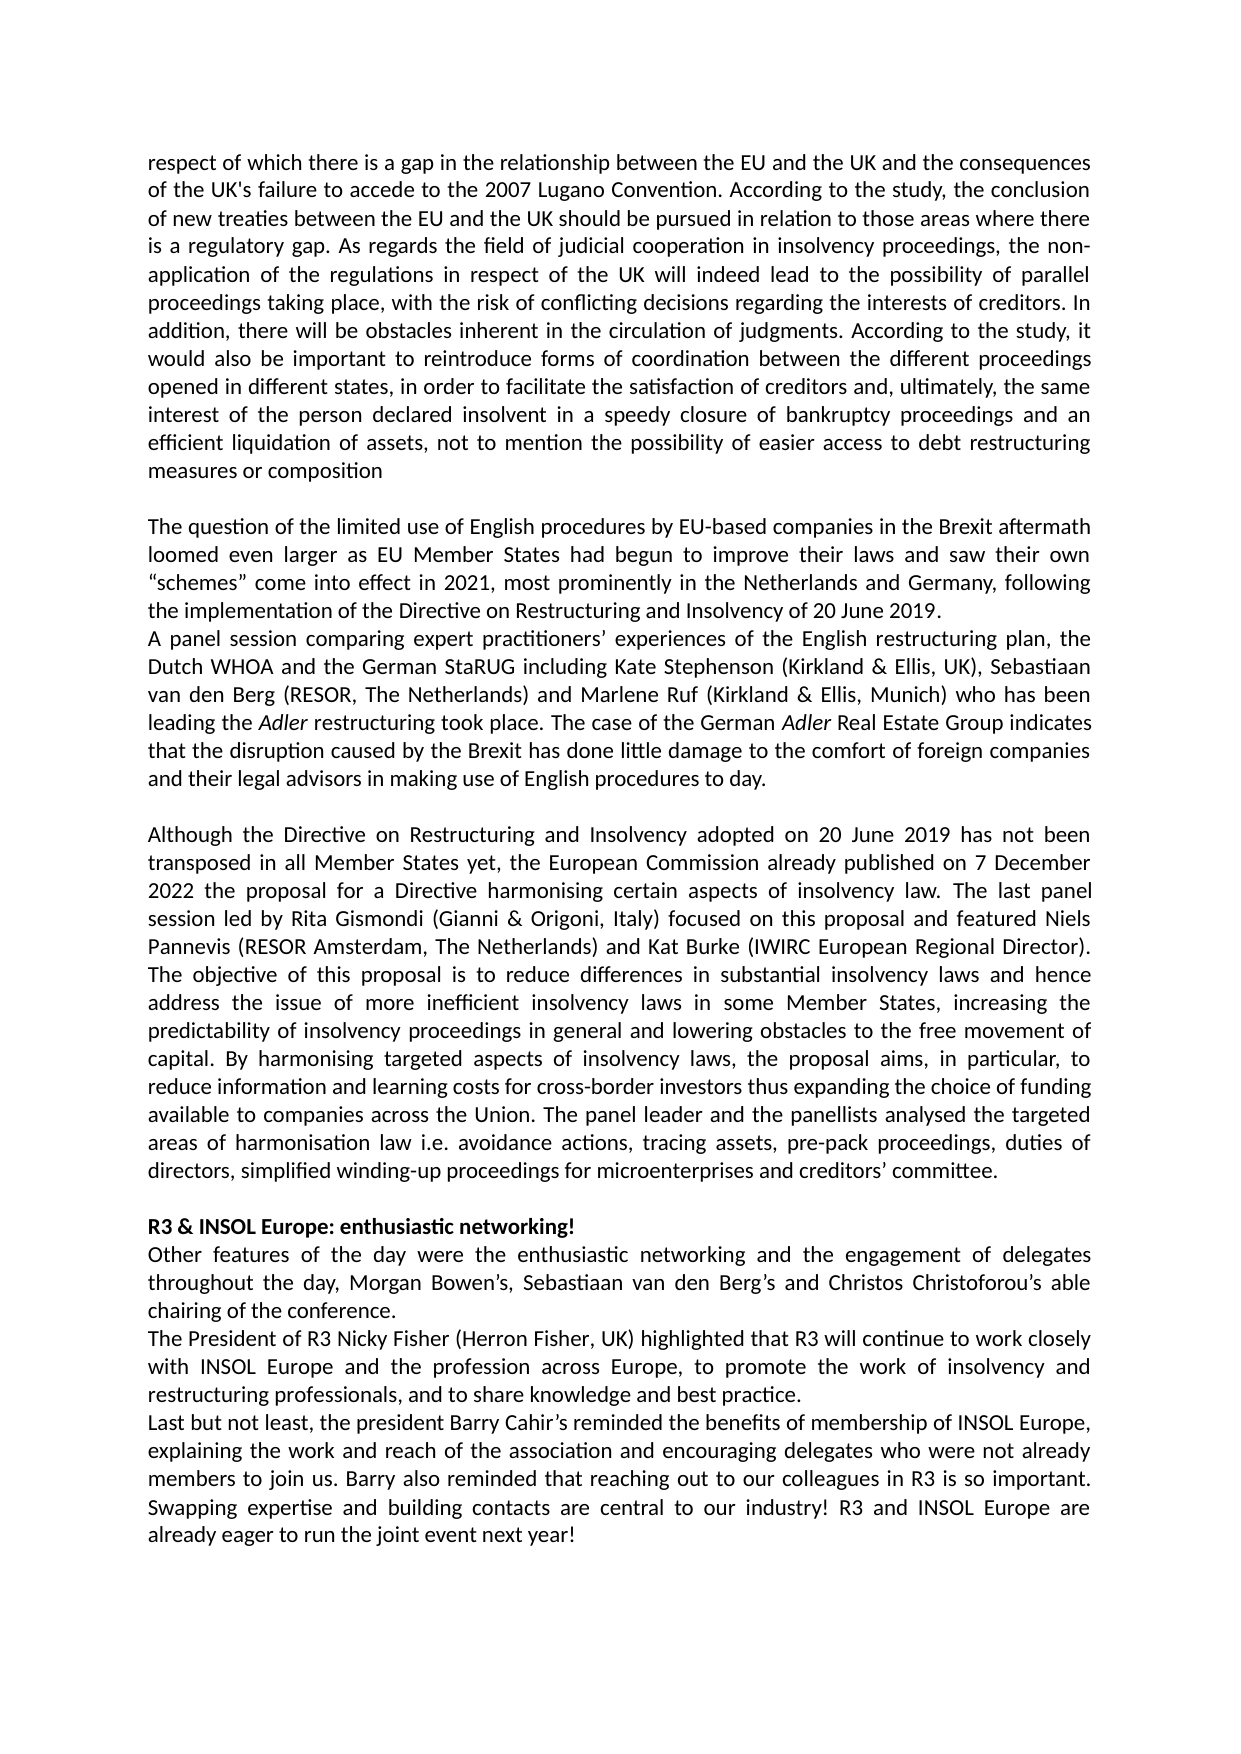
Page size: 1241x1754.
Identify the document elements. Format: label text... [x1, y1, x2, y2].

text A panel session comparing expert practitioners’ experiences of the English restructuring plan, the Dutch WHOA and the German StaRUG including Kate Stephenson (Kirkland & Ellis, UK), Sebastiaan van den Berg (RESOR, The Netherlands) and Marlene Ruf (Kirkland & Ellis, Munich) who has been leading the Adler restructuring took place. The case of the German Adler Real Estate Group indicates that the disruption caused by the Brexit has done little damage to the comfort of foreign companies and their legal advisors in making use of English procedures to day. [148, 624, 1093, 792]
text The President of R3 Nicky Fisher (Herron Fisher, UK) highlighted that R3 will continue to work closely with INSOL Europe and the profession across Europe, to promote the work of insolvency and restructuring professionals, and to share knowledge and best practice. [148, 1324, 1093, 1408]
text Although the Directive on Restructuring and Insolvency adopted on 20 June 2019 has not been transposed in all Member States yet, the European Commission already published on 7 December 2022 the proposal for a Directive harmonising certain aspects of insolvency law. The last panel session led by Rita Gismondi (Gianni & Origoni, Italy) focused on this proposal and featured Niels Pannevis (RESOR Amsterdam, The Netherlands) and Kat Burke (IWIRC European Regional Director). The objective of this proposal is to reduce differences in substantial insolvency laws and hence address the issue of more inefficient insolvency laws in some Member States, increasing the predictability of insolvency proceedings in general and lowering obstacles to the free movement of capital. By harmonising targeted aspects of insolvency laws, the proposal aims, in particular, to reduce information and learning costs for cross-border investors thus expanding the choice of funding available to companies across the Union. The panel leader and the panellists analysed the targeted areas of harmonisation law i.e. avoidance actions, tracing assets, pre-pack proceedings, duties of directors, simplified winding-up proceedings for microenterprises and creditors’ committee. [148, 820, 1093, 1184]
text The question of the limited use of English procedures by EU-based companies in the Brexit aftermath loomed even larger as EU Member States had begun to improve their laws and saw their own “schemes” come into effect in 2021, most prominently in the Netherlands and Germany, following the implementation of the Directive on Restructuring and Insolvency of 20 June 2019. [148, 512, 1093, 624]
text R3 & INSOL Europe: enthusiastic networking! [148, 1212, 1093, 1240]
text Other features of the day were the enthusiastic networking and the engagement of delegates throughout the day, Morgan Bowen’s, Sebastiaan van den Berg’s and Christos Christoforou’s able chairing of the conference. [148, 1240, 1093, 1324]
text Last but not least, the president Barry Cahir’s reminded the benefits of membership of INSOL Europe, explaining the work and reach of the association and encouraging delegates who were not already members to join us. Barry also reminded that reaching out to our colleagues in R3 is so important. Swapping expertise and building contacts are central to our industry! R3 and INSOL Europe are already eager to run the joint event next year! [148, 1408, 1093, 1549]
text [148, 148, 1093, 484]
